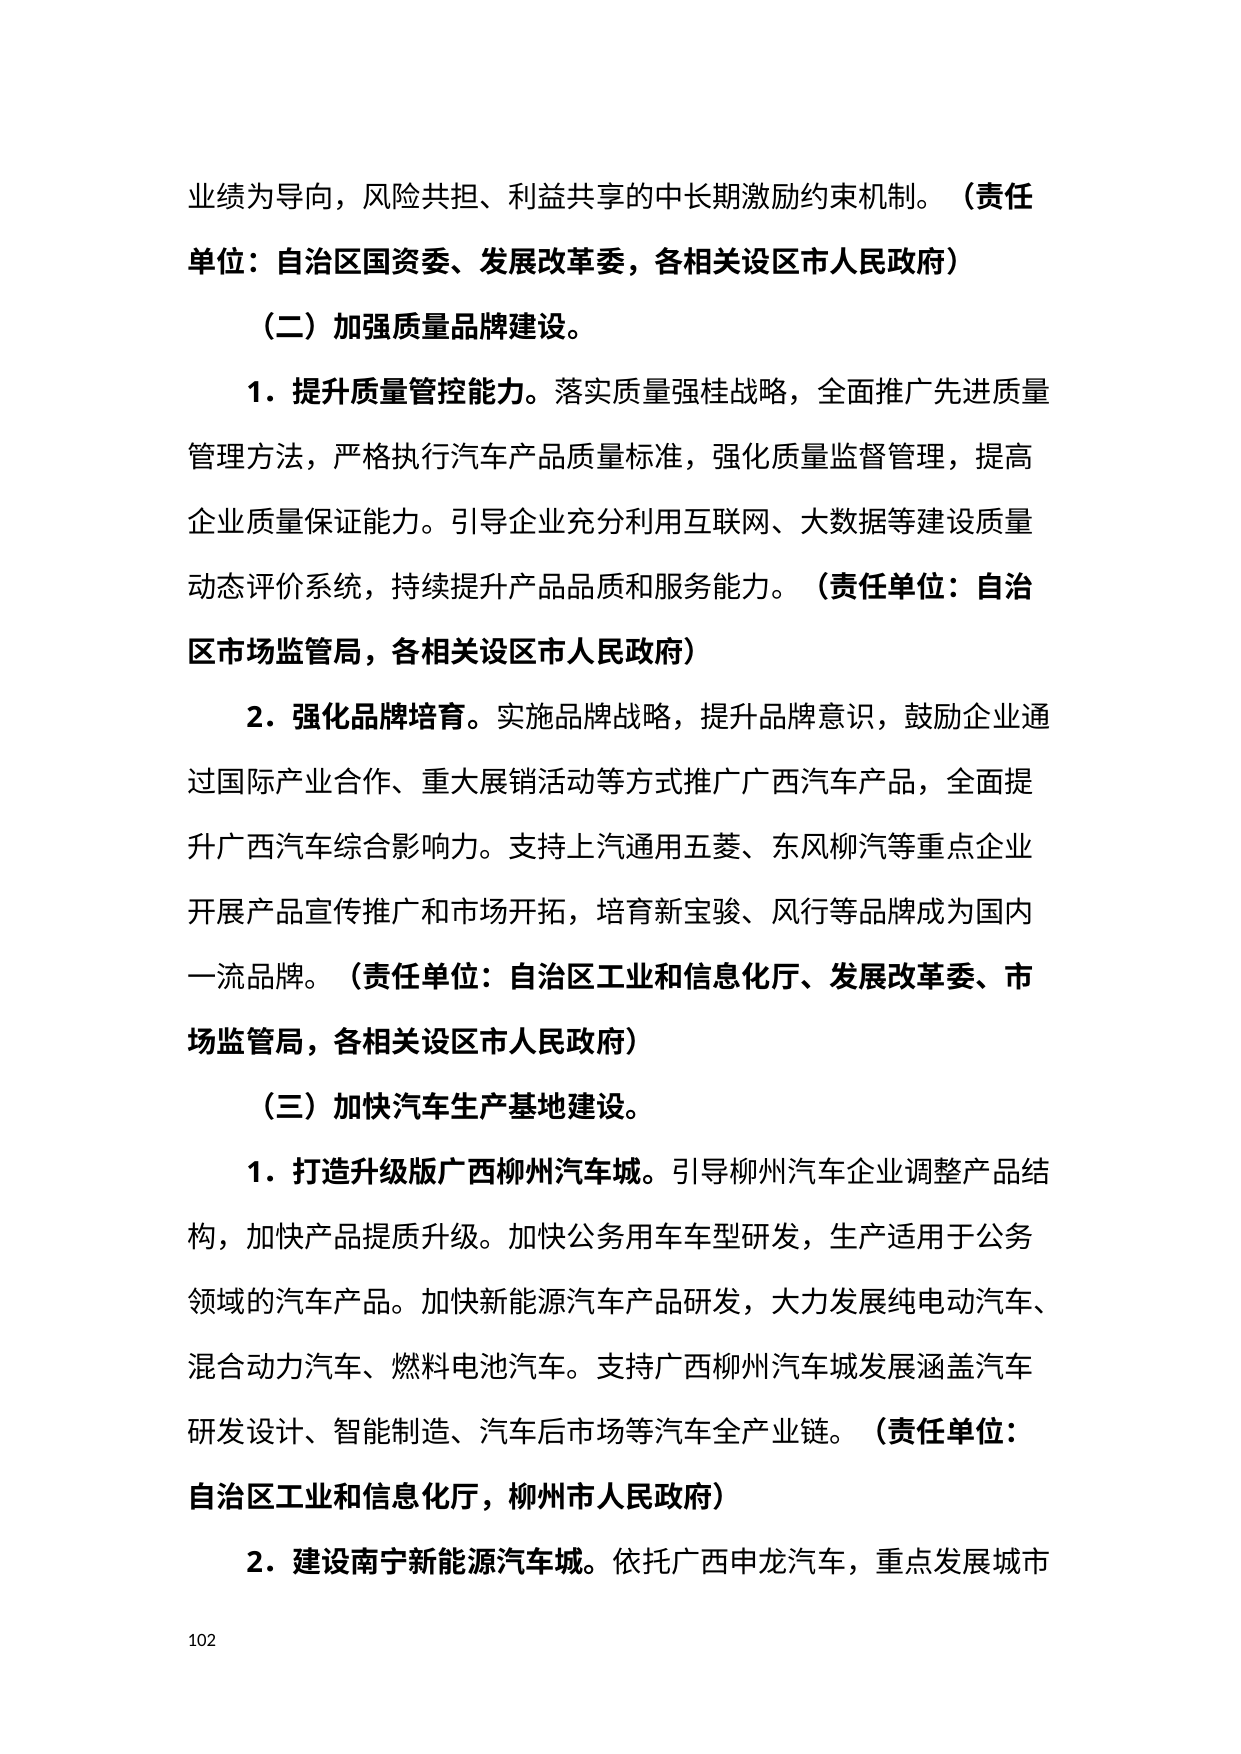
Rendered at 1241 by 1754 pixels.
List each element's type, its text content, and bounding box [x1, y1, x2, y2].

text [187, 162, 1053, 292]
text 1．打造升级版广西柳州汽车城。引导柳州汽车企业调整产品结构，加快产品提质升级。加快公务用车车型研发，生产适用于公务领域的汽车产品。加快新能源汽车产品研发，大力发展纯电动汽车、混合动力汽车、燃料电池汽车。支持广西柳州汽车城发展涵盖汽车研发设计、智能制造、汽车后市场等汽车全产业链。（责任单位：自治区工业和信息化厅，柳州市人民政府） [187, 1137, 1053, 1527]
text （三）加快汽车生产基地建设。 [187, 1072, 1053, 1137]
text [187, 1527, 1053, 1592]
text 2．强化品牌培育。实施品牌战略，提升品牌意识，鼓励企业通过国际产业合作、重大展销活动等方式推广广西汽车产品，全面提升广西汽车综合影响力。支持上汽通用五菱、东风柳汽等重点企业开展产品宣传推广和市场开拓，培育新宝骏、风行等品牌成为国内一流品牌。（责任单位：自治区工业和信息化厅、发展改革委、市场监管局，各相关设区市人民政府） [187, 682, 1053, 1072]
text 1．提升质量管控能力。落实质量强桂战略，全面推广先进质量管理方法，严格执行汽车产品质量标准，强化质量监督管理，提高企业质量保证能力。引导企业充分利用互联网、大数据等建设质量动态评价系统，持续提升产品品质和服务能力。（责任单位：自治区市场监管局，各相关设区市人民政府） [187, 357, 1053, 682]
text （二）加强质量品牌建设。 [187, 292, 1053, 357]
